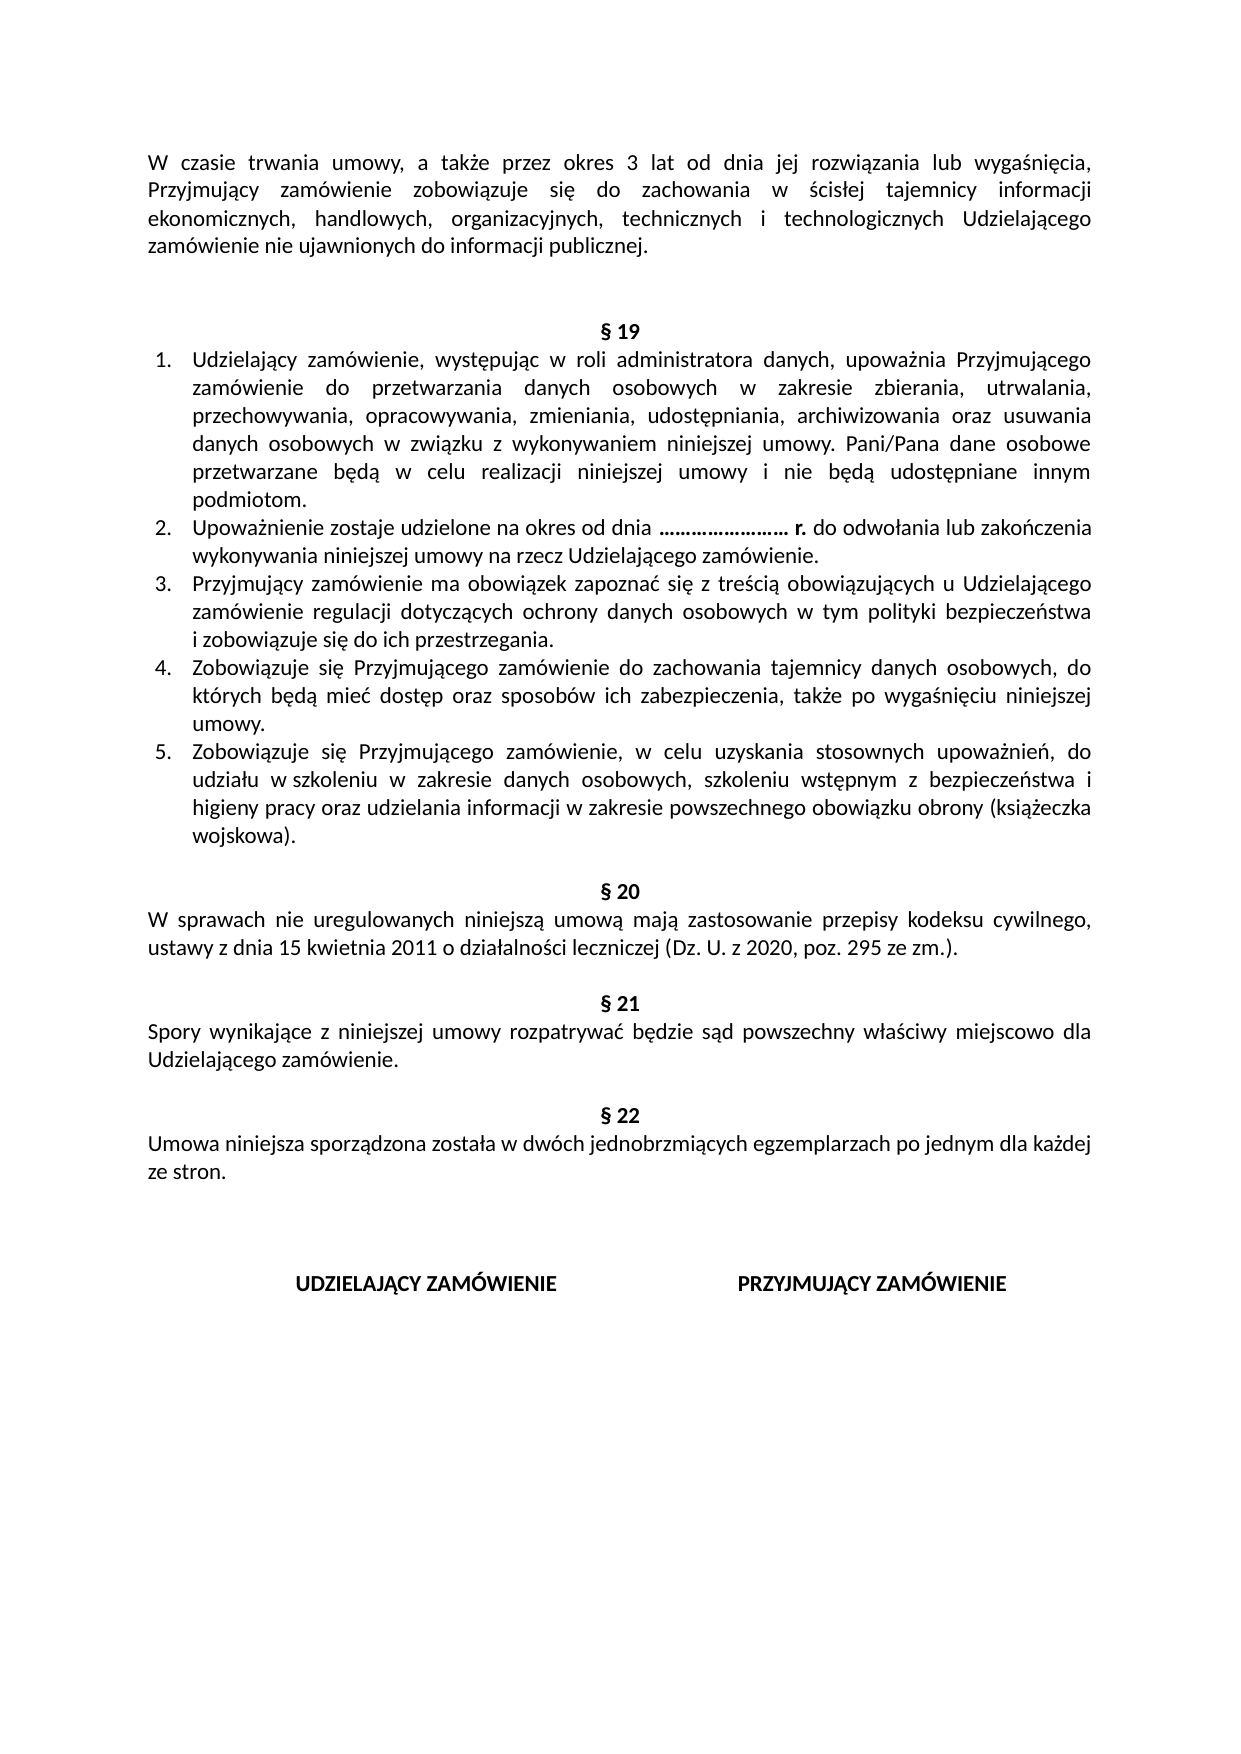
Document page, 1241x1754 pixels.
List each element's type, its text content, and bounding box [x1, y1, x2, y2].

text Spory wynikające z niniejszej umowy rozpatrywać będzie sąd powszechny właściwy miejscowo dla Udzielającego zamówienie. [148, 1017, 1093, 1073]
list Udzielający zamówienie, występując w roli administratora danych, upoważnia Przyjmującego zamówienie do przetwarzania danych osobowych w zakresie zbierania, utrwalania, przechowywania, opracowywania, zmieniania, udostępniania, archiwizowania oraz usuwania danych osobowych w związku z wykonywaniem niniejszej umowy. Pani/Pana dane osobowe przetwarzane będą w celu realizacji niniejszej umowy i nie będą udostępniane innym podmiotom. [154, 345, 1093, 513]
list Przyjmujący zamówienie ma obowiązek zapoznać się z treścią obowiązujących u Udzielającego zamówienie regulacji dotyczących ochrony danych osobowych w tym polityki bezpieczeństwa i zobowiązuje się do ich przestrzegania. [154, 569, 1093, 653]
text § 20 [148, 877, 1093, 905]
text UDZIELAJĄCY ZAMÓWIENIE PRZYJMUJĄCY ZAMÓWIENIE [221, 1269, 1093, 1298]
text W sprawach nie uregulowanych niniejszą umową mają zastosowanie przepisy kodeksu cywilnego, ustawy z dnia 15 kwietnia 2011 o działalności leczniczej (Dz. U. z 2020, poz. 295 ze zm.). [148, 905, 1093, 961]
text W czasie trwania umowy, a także przez okres 3 lat od dnia jej rozwiązania lub wygaśnięcia, Przyjmujący zamówienie zobowiązuje się do zachowania w ścisłej tajemnicy informacji ekonomicznych, handlowych, organizacyjnych, technicznych i technologicznych Udzielającego zamówienie nie ujawnionych do informacji publicznej. [148, 148, 1093, 260]
text § 22 [148, 1101, 1093, 1129]
text § 19 [148, 317, 1093, 345]
list Upoważnienie zostaje udzielone na okres od dnia …………………… r. do odwołania lub zakończenia wykonywania niniejszej umowy na rzecz Udzielającego zamówienie. [154, 513, 1093, 569]
text § 21 [148, 989, 1093, 1017]
list Zobowiązuje się Przyjmującego zamówienie do zachowania tajemnicy danych osobowych, do których będą mieć dostęp oraz sposobów ich zabezpieczenia, także po wygaśnięciu niniejszej umowy. [154, 653, 1093, 737]
list Zobowiązuje się Przyjmującego zamówienie, w celu uzyskania stosownych upoważnień, do udziału w szkoleniu w zakresie danych osobowych, szkoleniu wstępnym z bezpieczeństwa i higieny pracy oraz udzielania informacji w zakresie powszechnego obowiązku obrony (książeczka wojskowa). [154, 737, 1093, 849]
text Umowa niniejsza sporządzona została w dwóch jednobrzmiących egzemplarzach po jednym dla każdej ze stron. [148, 1129, 1093, 1186]
